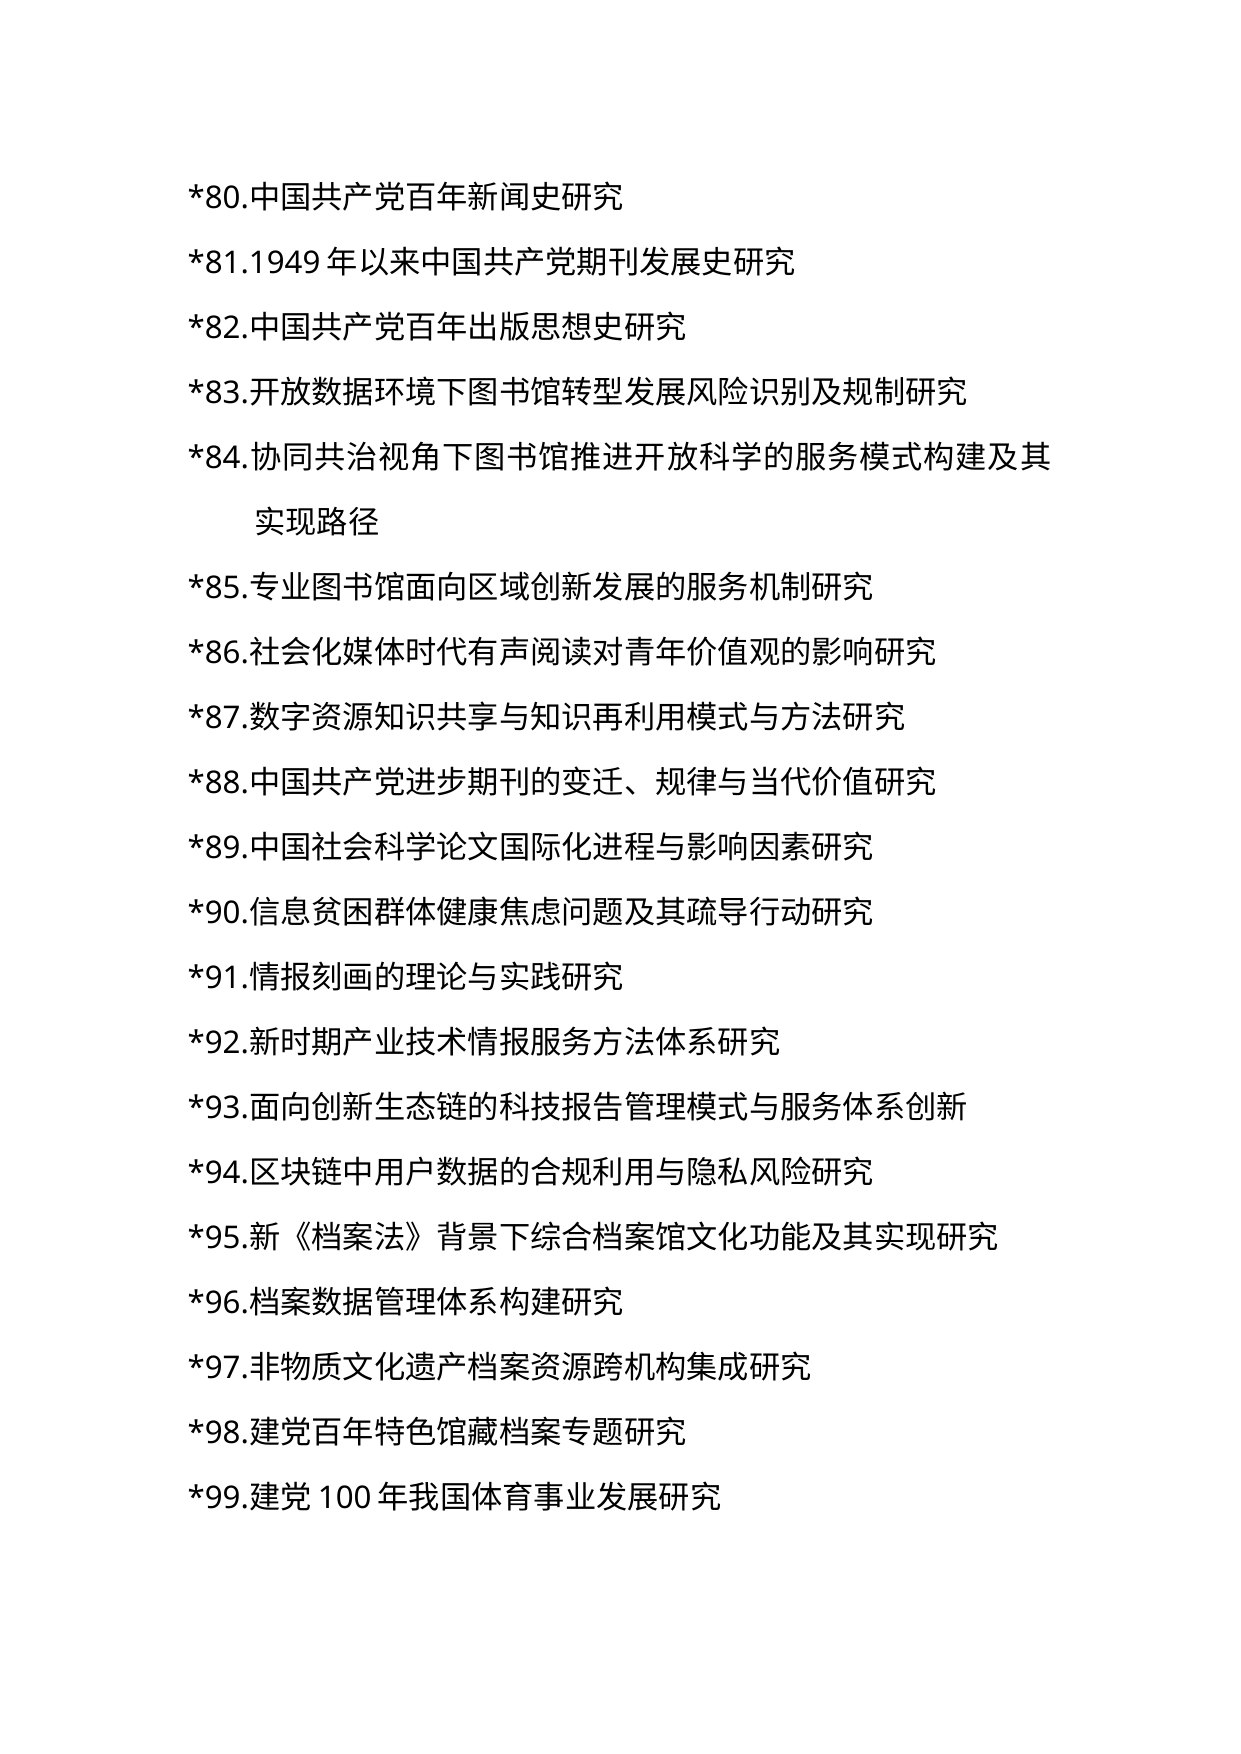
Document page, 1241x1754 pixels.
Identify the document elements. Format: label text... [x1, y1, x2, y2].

text *89.中国社会科学论文国际化进程与影响因素研究 [187, 812, 1053, 877]
text *82.中国共产党百年出版思想史研究 [187, 292, 1053, 357]
text *90.信息贫困群体健康焦虑问题及其疏导行动研究 [187, 877, 1053, 942]
text *87.数字资源知识共享与知识再利用模式与方法研究 [187, 682, 1053, 747]
text *81.1949年以来中国共产党期刊发展史研究 [187, 227, 1053, 292]
text *80.中国共产党百年新闻史研究 [187, 162, 1053, 227]
text *85.专业图书馆面向区域创新发展的服务机制研究 [187, 552, 1053, 617]
text *95.新《档案法》背景下综合档案馆文化功能及其实现研究 [187, 1202, 1053, 1267]
text *98.建党百年特色馆藏档案专题研究 [187, 1397, 1053, 1462]
text *86.社会化媒体时代有声阅读对青年价值观的影响研究 [187, 617, 1053, 682]
text *93.面向创新生态链的科技报告管理模式与服务体系创新 [187, 1072, 1053, 1137]
text *97.非物质文化遗产档案资源跨机构集成研究 [187, 1332, 1053, 1397]
text *92.新时期产业技术情报服务方法体系研究 [187, 1007, 1053, 1072]
text *84.协同共治视角下图书馆推进开放科学的服务模式构建及其实现路径 [187, 422, 1053, 552]
text *83.开放数据环境下图书馆转型发展风险识别及规制研究 [187, 357, 1053, 422]
text *91.情报刻画的理论与实践研究 [187, 942, 1053, 1007]
text *88.中国共产党进步期刊的变迁、规律与当代价值研究 [187, 747, 1053, 812]
text *96.档案数据管理体系构建研究 [187, 1267, 1053, 1332]
text *94.区块链中用户数据的合规利用与隐私风险研究 [187, 1137, 1053, 1202]
text *99.建党100年我国体育事业发展研究 [187, 1462, 1053, 1527]
